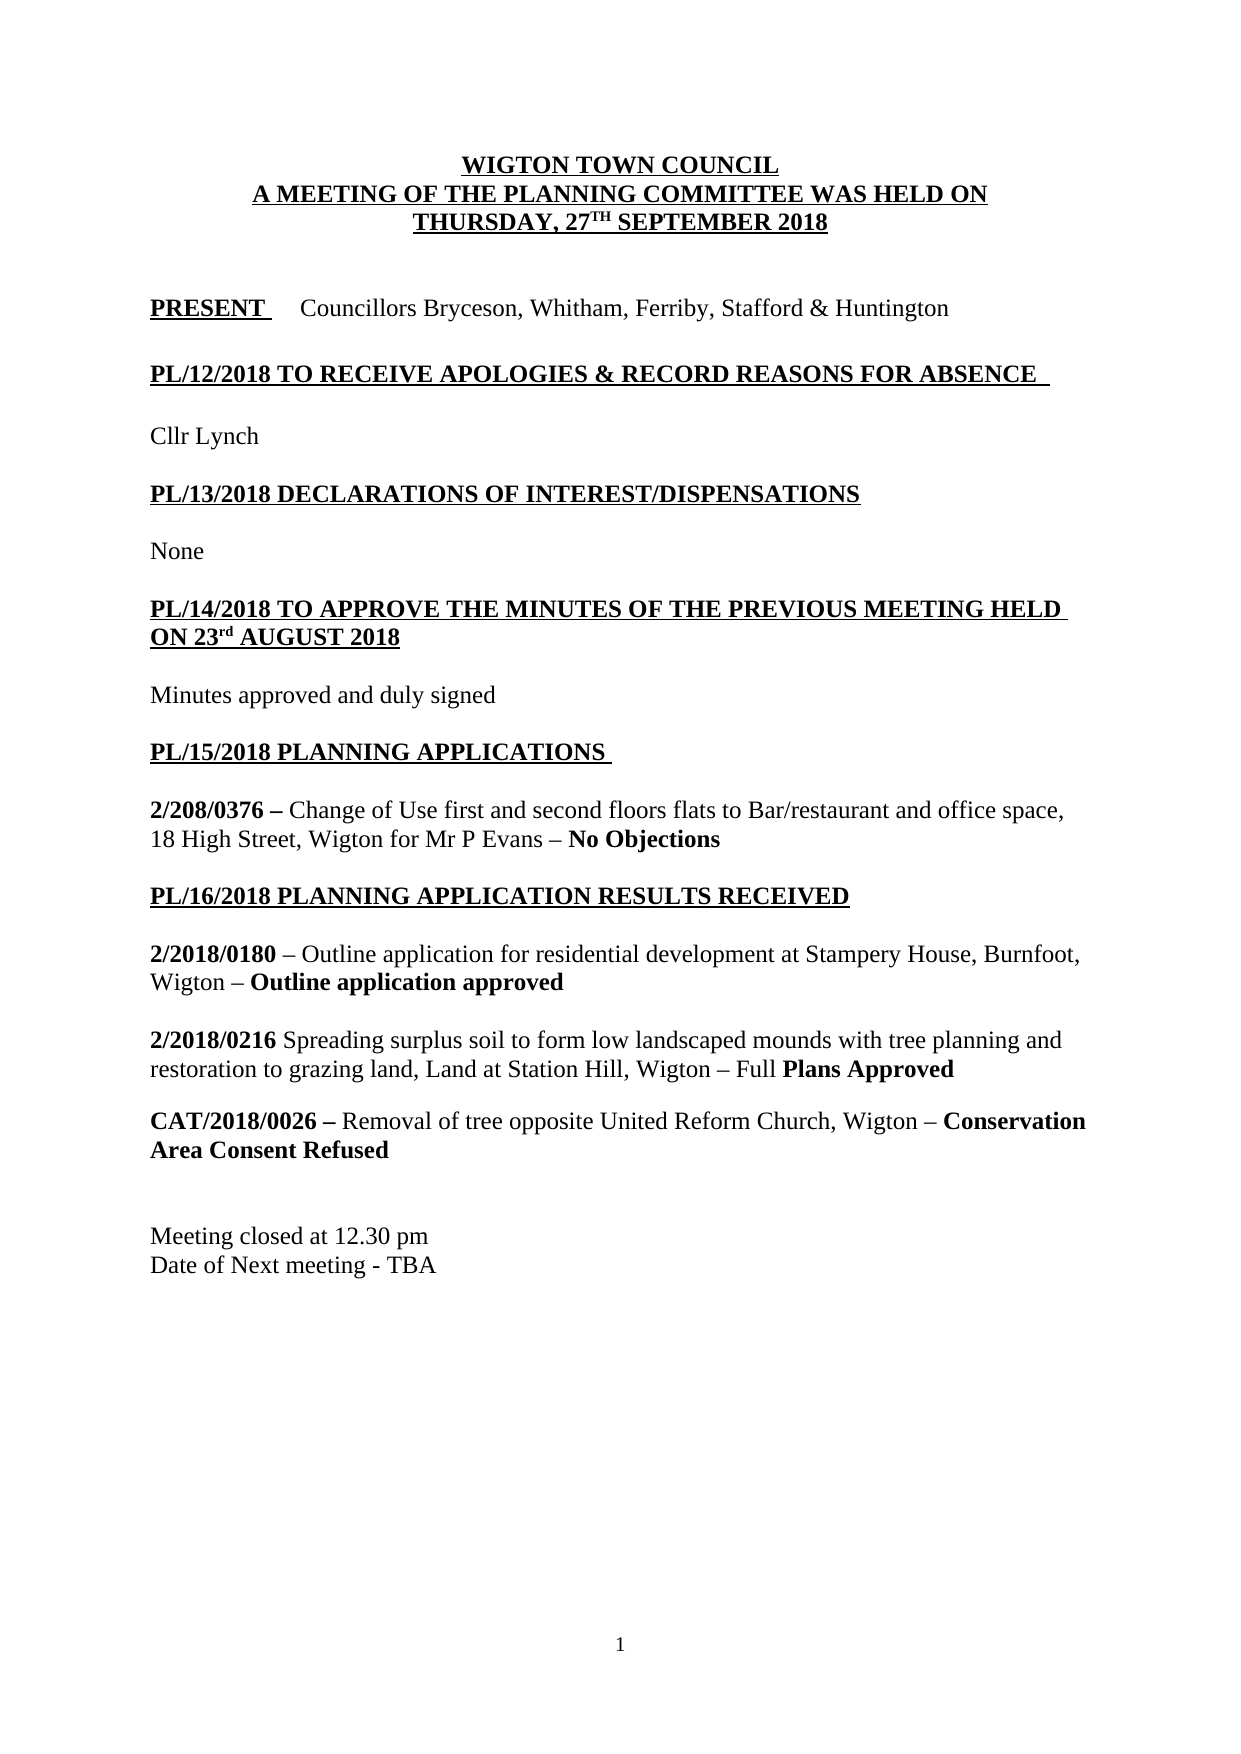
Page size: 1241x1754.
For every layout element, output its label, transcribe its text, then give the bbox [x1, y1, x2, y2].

text PL/16/2018 PLANNING APPLICATION RESULTS RECEIVED [150, 881, 1090, 910]
text WIGTON TOWN COUNCIL [150, 150, 1090, 179]
text THURSDAY, 27TH SEPTEMBER 2018 [150, 207, 1090, 236]
text 2/2018/0180 – Outline application for residential development at Stampery House, Burnfoot, Wigton – Outline application approved [150, 939, 1090, 996]
text CAT/2018/0026 – Removal of tree opposite United Reform Church, Wigton – Conservation Area Consent Refused [150, 1106, 1090, 1164]
text PL/13/2018 DECLARATIONS OF INTEREST/DISPENSATIONS [150, 479, 1090, 507]
text Minutes approved and duly signed [150, 680, 1090, 709]
text Date of Next meeting - TBA [150, 1250, 1090, 1279]
text None [150, 536, 1090, 565]
text A MEETING OF THE PLANNING COMMITTEE WAS HELD ON [150, 179, 1090, 207]
text PL/14/2018 TO APPROVE THE MINUTES OF THE PREVIOUS MEETING HELD ON 23rd AUGUST 2018 [150, 594, 1090, 651]
text PL/15/2018 PLANNING APPLICATIONS [150, 737, 1090, 766]
text PL/12/2018 TO RECEIVE APOLOGIES & RECORD REASONS FOR ABSENCE [150, 359, 1090, 388]
text 2/208/0376 – Change of Use first and second floors flats to Bar/restaurant and office space, 18 High Street, Wigton for Mr P Evans – No Objections [150, 795, 1090, 852]
text PRESENT Councillors Bryceson, Whitham, Ferriby, Stafford & Huntington [150, 293, 1090, 322]
text Meeting closed at 12.30 pm [150, 1221, 1090, 1250]
text Cllr Lynch [150, 421, 1090, 450]
text 2/2018/0216 Spreading surplus soil to form low landscaped mounds with tree planning and restoration to grazing land, Land at Station Hill, Wigton – Full Plans Approved [150, 1025, 1090, 1082]
